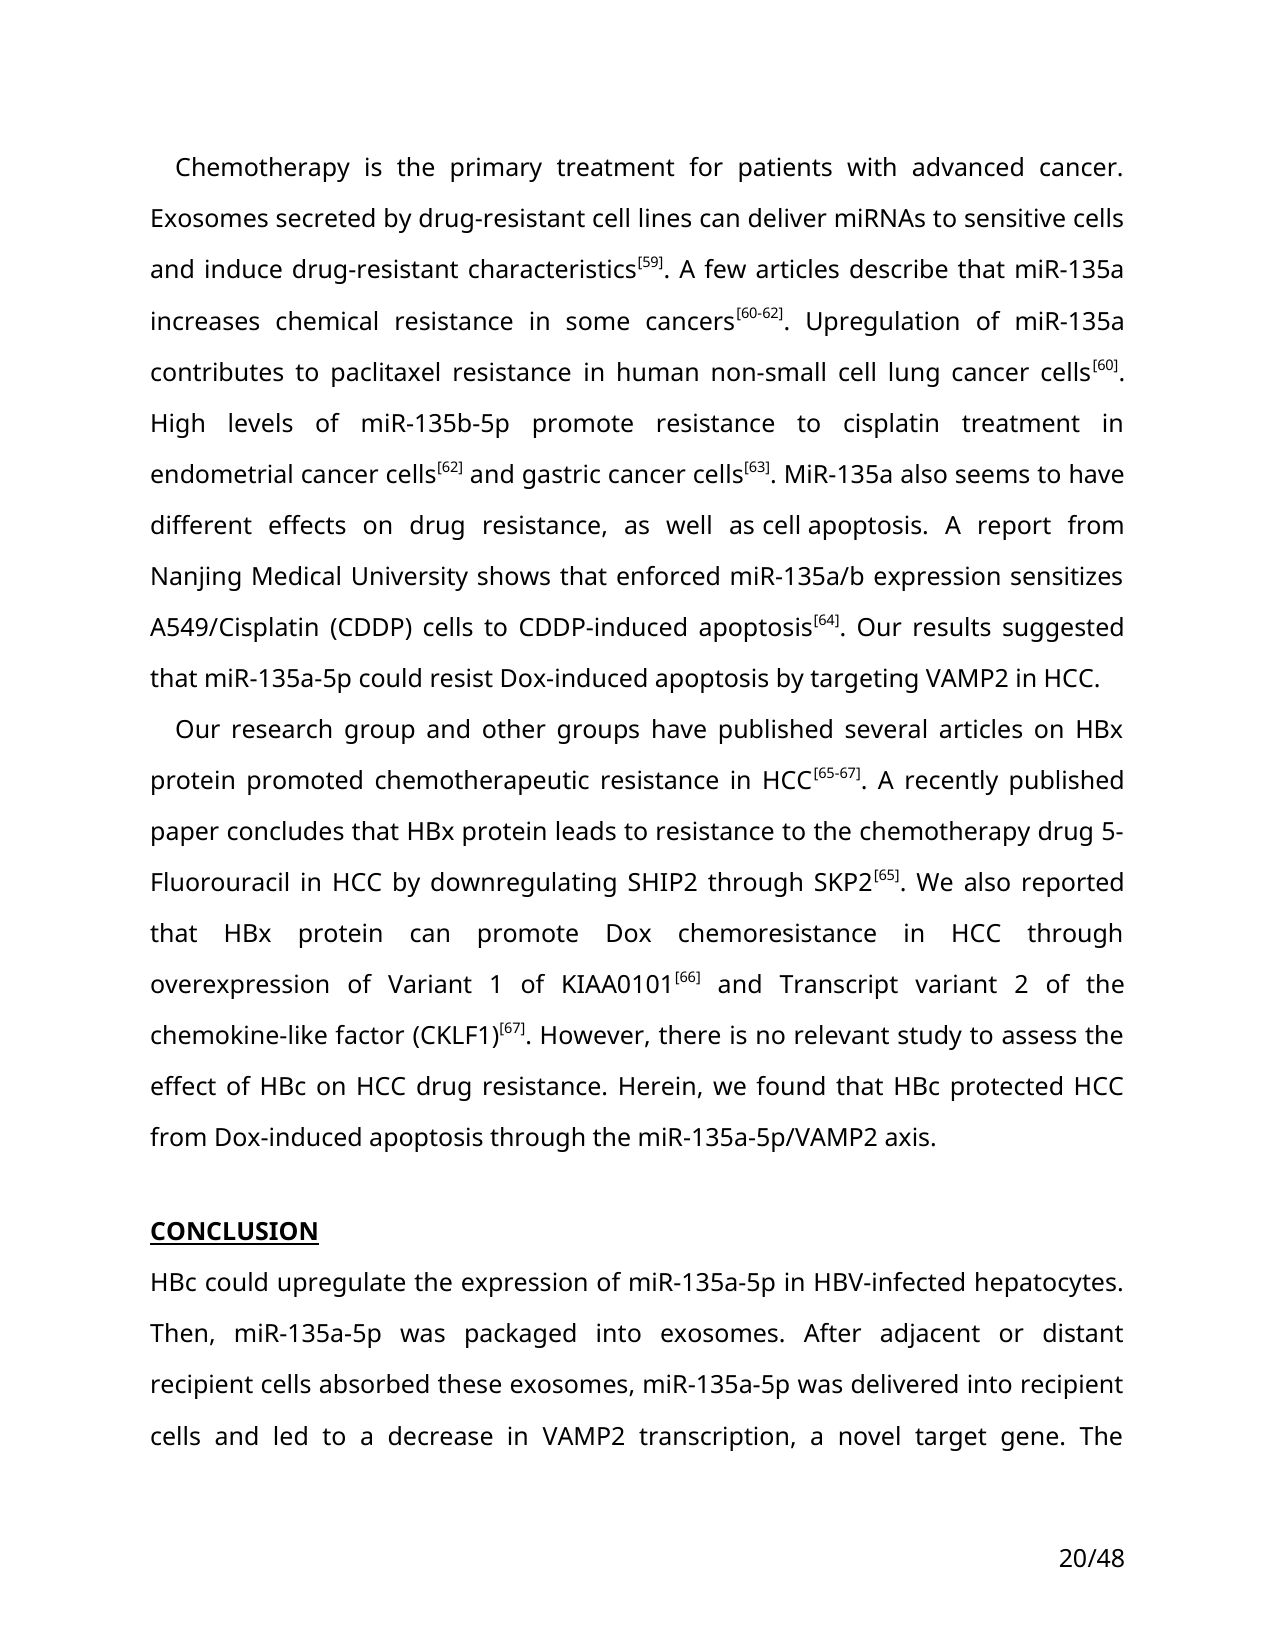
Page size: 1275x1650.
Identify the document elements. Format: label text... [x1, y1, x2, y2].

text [150, 1265, 1125, 1452]
text CONCLUSION [150, 1214, 1125, 1248]
text Our research group and other groups have published several articles on HBx protein promoted chemotherapeutic resistance in HCC[65-67]. A recently published paper concludes that HBx protein leads to resistance to the chemotherapy drug 5-Fluorouracil in HCC by downregulating SHIP2 through SKP2[65]. We also reported that HBx protein can promote Dox chemoresistance in HCC through overexpression of Variant 1 of KIAA0101[66] and Transcript variant 2 of the chemokine-like factor (CKLF1)[67]. However, there is no relevant study to assess the effect of HBc on HCC drug resistance. Herein, we found that HBc protected HCC from Dox-induced apoptosis through the miR-135a-5p/VAMP2 axis. [150, 711, 1125, 1154]
text Chemotherapy is the primary treatment for patients with advanced cancer. Exosomes secreted by drug-resistant cell lines can deliver miRNAs to sensitive cells and induce drug-resistant characteristics[59]. A few articles describe that miR-135a increases chemical resistance in some cancers[60-62]. Upregulation of miR-135a contributes to paclitaxel resistance in human non-small cell lung cancer cells[60]. High levels of miR-135b-5p promote resistance to cisplatin treatment in endometrial cancer cells[62] and gastric cancer cells[63]. MiR-135a also seems to have different effects on drug resistance, as well as cell apoptosis. A report from Nanjing Medical University shows that enforced miR-135a/b expression sensitizes A549/Cisplatin (CDDP) cells to CDDP-induced apoptosis[64]. Our results suggested that miR-135a-5p could resist Dox-induced apoptosis by targeting VAMP2 in HCC. [150, 150, 1125, 694]
